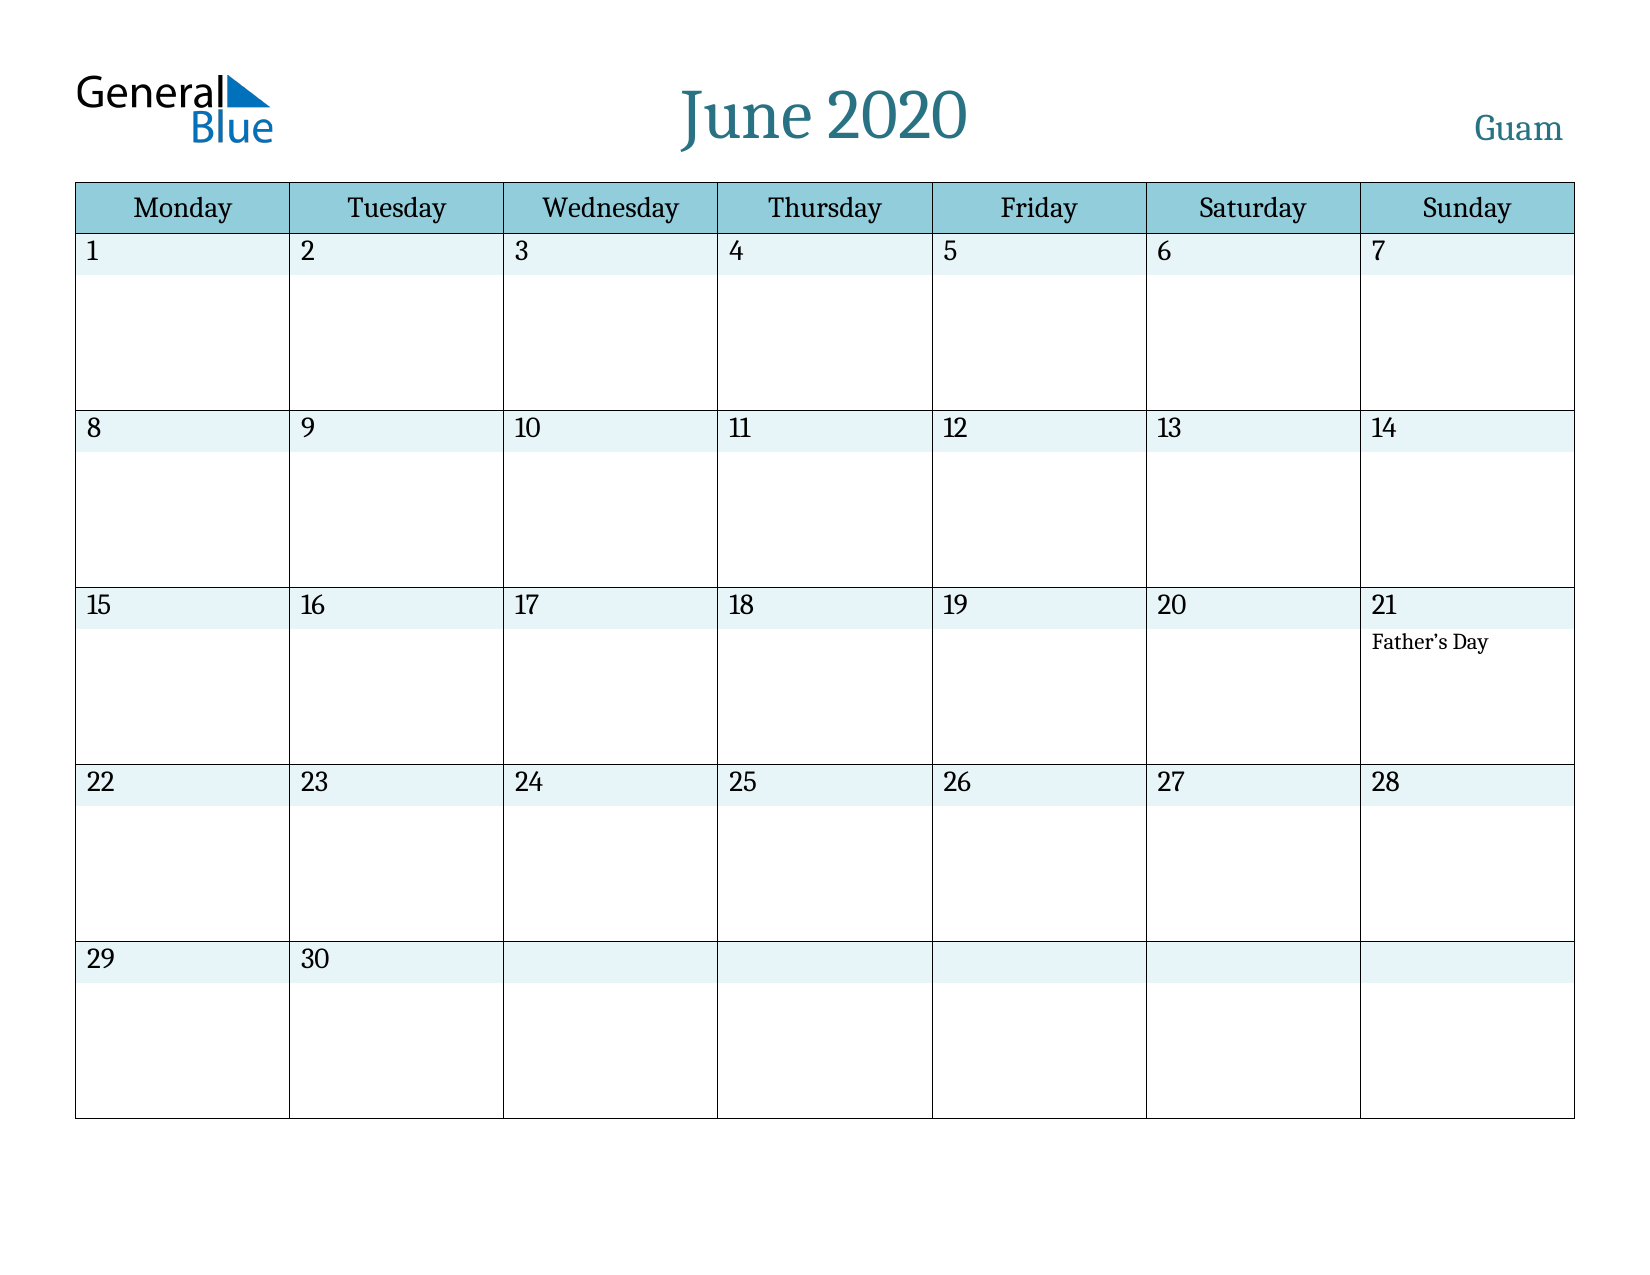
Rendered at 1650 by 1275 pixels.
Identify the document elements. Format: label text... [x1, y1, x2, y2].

table_header [76, 75, 503, 182]
table_cell [76, 275, 289, 410]
table_cell 3 [504, 234, 717, 275]
table_cell [1147, 452, 1360, 587]
table_cell [1147, 983, 1360, 1118]
table_cell [290, 806, 503, 941]
table_cell [504, 629, 717, 764]
table_cell [1361, 983, 1574, 1118]
table_cell 20 [1147, 588, 1360, 629]
table_cell 5 [933, 234, 1146, 275]
table_cell Saturday [1147, 183, 1360, 233]
table_cell [1361, 275, 1574, 410]
table_cell [718, 983, 932, 1118]
table_cell 11 [718, 411, 932, 452]
table_cell [290, 275, 503, 410]
table_cell [1147, 275, 1360, 410]
table_cell 12 [933, 411, 1146, 452]
table_cell 17 [504, 588, 717, 629]
picture [77, 75, 273, 143]
table_cell 13 [1147, 411, 1360, 452]
table_cell [933, 452, 1146, 587]
table_cell 18 [718, 588, 932, 629]
table_cell [290, 629, 503, 764]
table_cell 22 [76, 765, 289, 806]
table_header Guam [1146, 75, 1574, 182]
table_cell [290, 452, 503, 587]
table_cell [933, 806, 1146, 941]
table_cell [1147, 806, 1360, 941]
table_cell Monday [76, 183, 289, 233]
table_cell [718, 806, 932, 941]
table_cell [933, 942, 1146, 983]
table_cell [1147, 942, 1360, 983]
table_cell [933, 983, 1146, 1118]
table_cell [718, 275, 932, 410]
table_cell [718, 942, 932, 983]
table_cell [1361, 806, 1574, 941]
table_cell Father’s Day [1361, 629, 1574, 764]
table_cell [718, 452, 932, 587]
table_cell 9 [290, 411, 503, 452]
table_cell [933, 275, 1146, 410]
table_cell 2 [290, 234, 503, 275]
table_cell [504, 452, 717, 587]
table_cell Thursday [718, 183, 932, 233]
table_cell 26 [933, 765, 1146, 806]
table_cell [718, 629, 932, 764]
table_cell [504, 275, 717, 410]
table_cell 21 [1361, 588, 1574, 629]
table_cell 24 [504, 765, 717, 806]
table_cell [76, 629, 289, 764]
table_cell 30 [290, 942, 503, 983]
table_cell Sunday [1361, 183, 1574, 233]
table_cell 25 [718, 765, 932, 806]
table_cell 27 [1147, 765, 1360, 806]
table_cell [504, 983, 717, 1118]
table_cell 6 [1147, 234, 1360, 275]
table_cell [1361, 452, 1574, 587]
table_cell [504, 806, 717, 941]
table_cell 8 [76, 411, 289, 452]
table_cell 28 [1361, 765, 1574, 806]
table_cell [933, 629, 1146, 764]
table_cell [76, 806, 289, 941]
table_cell Tuesday [290, 183, 503, 233]
table_cell [76, 983, 289, 1118]
table_cell 29 [76, 942, 289, 983]
table_cell 16 [290, 588, 503, 629]
table_cell [290, 983, 503, 1118]
table_cell [1361, 942, 1574, 983]
table_cell 7 [1361, 234, 1574, 275]
table_cell [1147, 629, 1360, 764]
table_cell 1 [76, 234, 289, 275]
table_cell [76, 452, 289, 587]
table_cell 4 [718, 234, 932, 275]
table_header June 2020 [504, 75, 1146, 182]
table_cell 23 [290, 765, 503, 806]
table_cell 19 [933, 588, 1146, 629]
table_cell 10 [504, 411, 717, 452]
table_cell Wednesday [504, 183, 717, 233]
table_cell 14 [1361, 411, 1574, 452]
table_cell 15 [76, 588, 289, 629]
table_cell [504, 942, 717, 983]
table_cell Friday [933, 183, 1146, 233]
